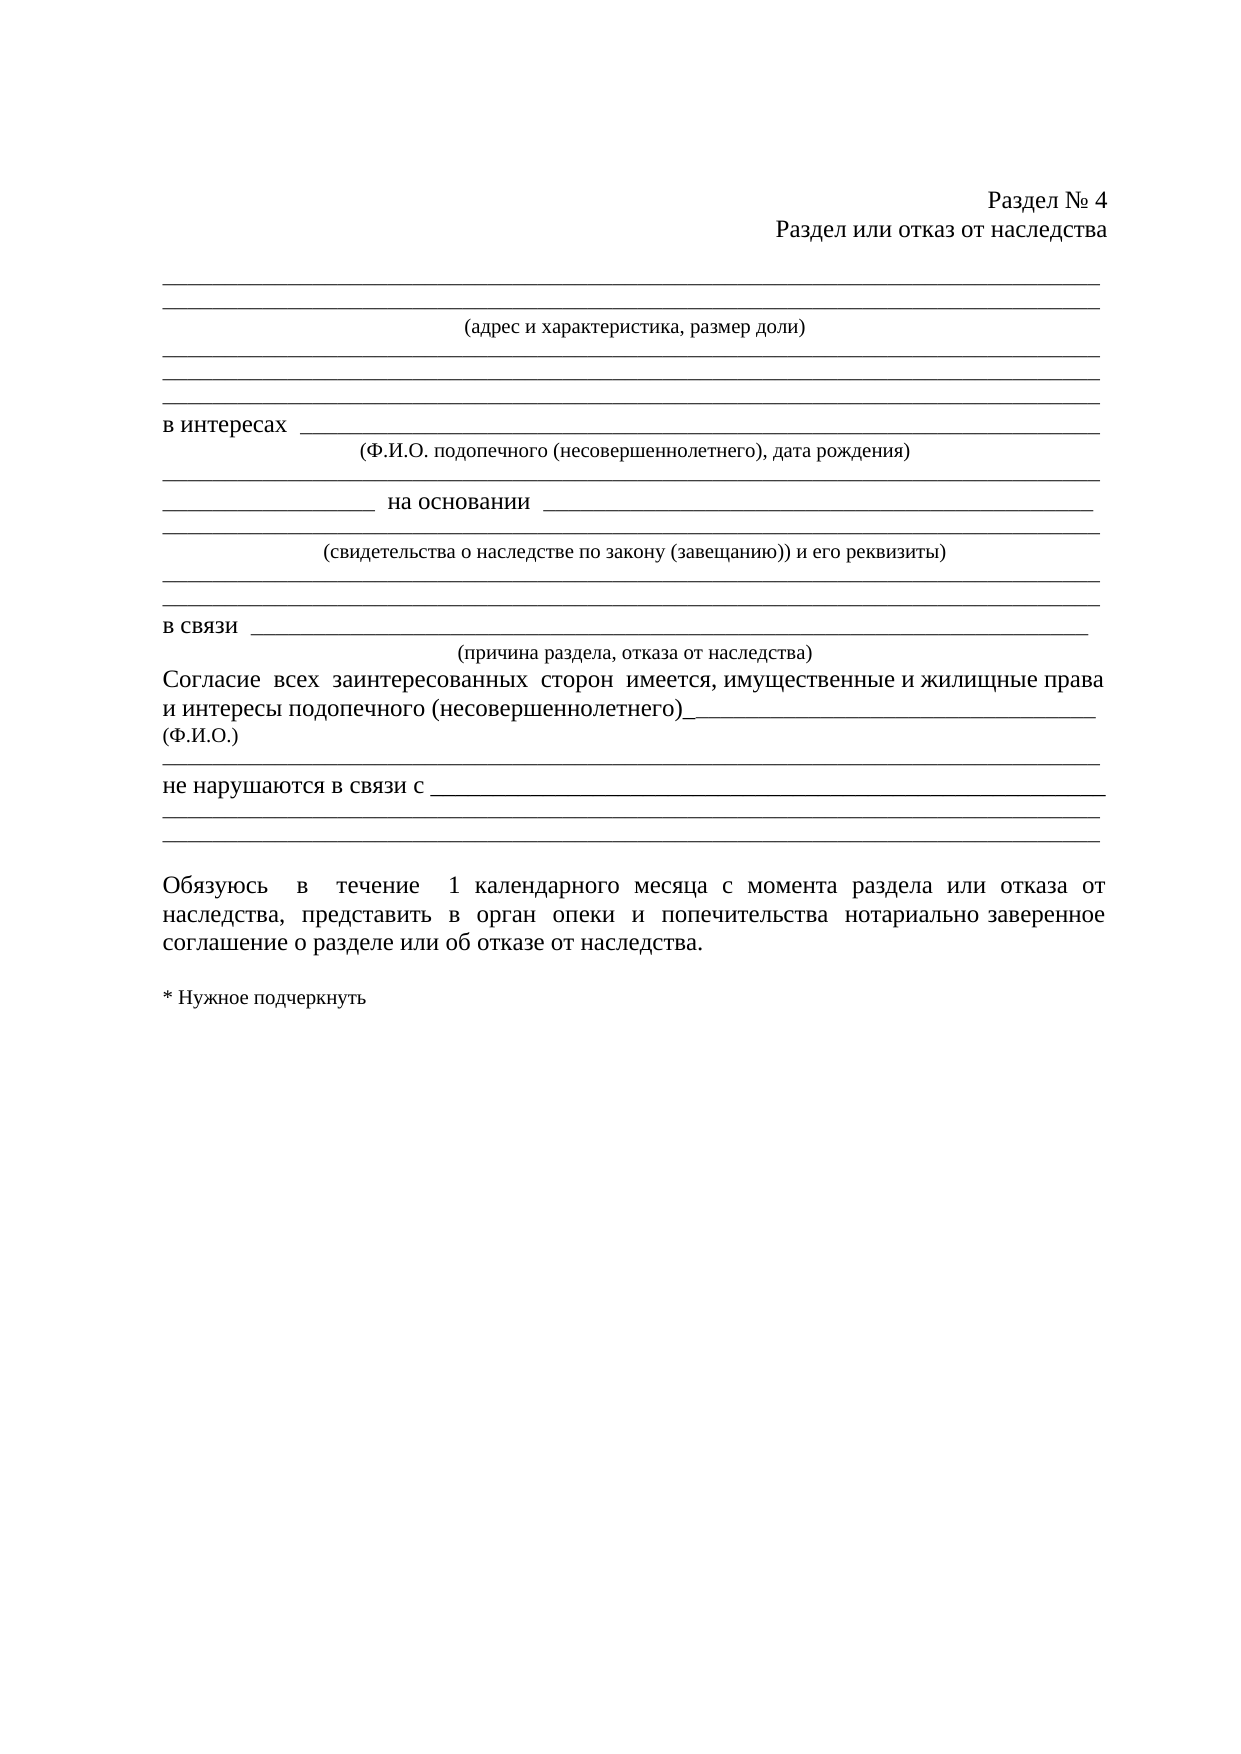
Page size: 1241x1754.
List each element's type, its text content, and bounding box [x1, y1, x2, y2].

text ___________________________________________________________________________ [162, 799, 1107, 823]
text ___________________________________________________________________________ [162, 290, 1107, 314]
text (адрес и характеристика, размер доли) [162, 314, 1107, 338]
text * Нужное подчеркнуть [162, 985, 1107, 1009]
text (причина раздела, отказа от наследства) [162, 640, 1107, 664]
text Обязуюсь в течение 1 календарного месяца с момента раздела или отказа от наследства, представить в орган опеки и попечительства нотариально заверенное соглашение о разделе или об отказе от наследства. [162, 870, 1107, 956]
text ___________________________________________________________________________ [162, 462, 1107, 486]
text ___________________________________________________________________________ [162, 266, 1107, 290]
text ___________________________________________________________________________ [162, 516, 1107, 539]
text ___________________________________________________________________________ [162, 563, 1107, 587]
text в связи ___________________________________________________________________ [162, 611, 1107, 640]
text ___________________________________________________________________________ [162, 587, 1107, 611]
text (Ф.И.О. подопечного (несовершеннолетнего), дата рождения) [162, 438, 1107, 462]
text (свидетельства о наследстве по закону (завещанию)) и его реквизиты) [162, 539, 1107, 563]
text Раздел или отказ от наследства [162, 214, 1107, 243]
text не нарушаются в связи с ______________________________________________________ [162, 770, 1107, 799]
text ___________________________________________________________________________ [162, 747, 1107, 770]
text ___________________________________________________________________________ [162, 385, 1107, 409]
text (Ф.И.О.) [162, 722, 1107, 747]
text в интересах ________________________________________________________________ [162, 409, 1107, 438]
text Раздел № 4 [162, 185, 1107, 214]
text ___________________________________________________________________________ [162, 823, 1107, 846]
text ___________________________________________________________________________ [162, 338, 1107, 361]
text Согласие всех заинтересованных сторон имеется, имущественные и жилищные права и интересы подопечного (несовершеннолетнего)_________________________________ [162, 664, 1107, 722]
text _________________ на основании ____________________________________________ [162, 486, 1107, 516]
text ___________________________________________________________________________ [162, 361, 1107, 385]
